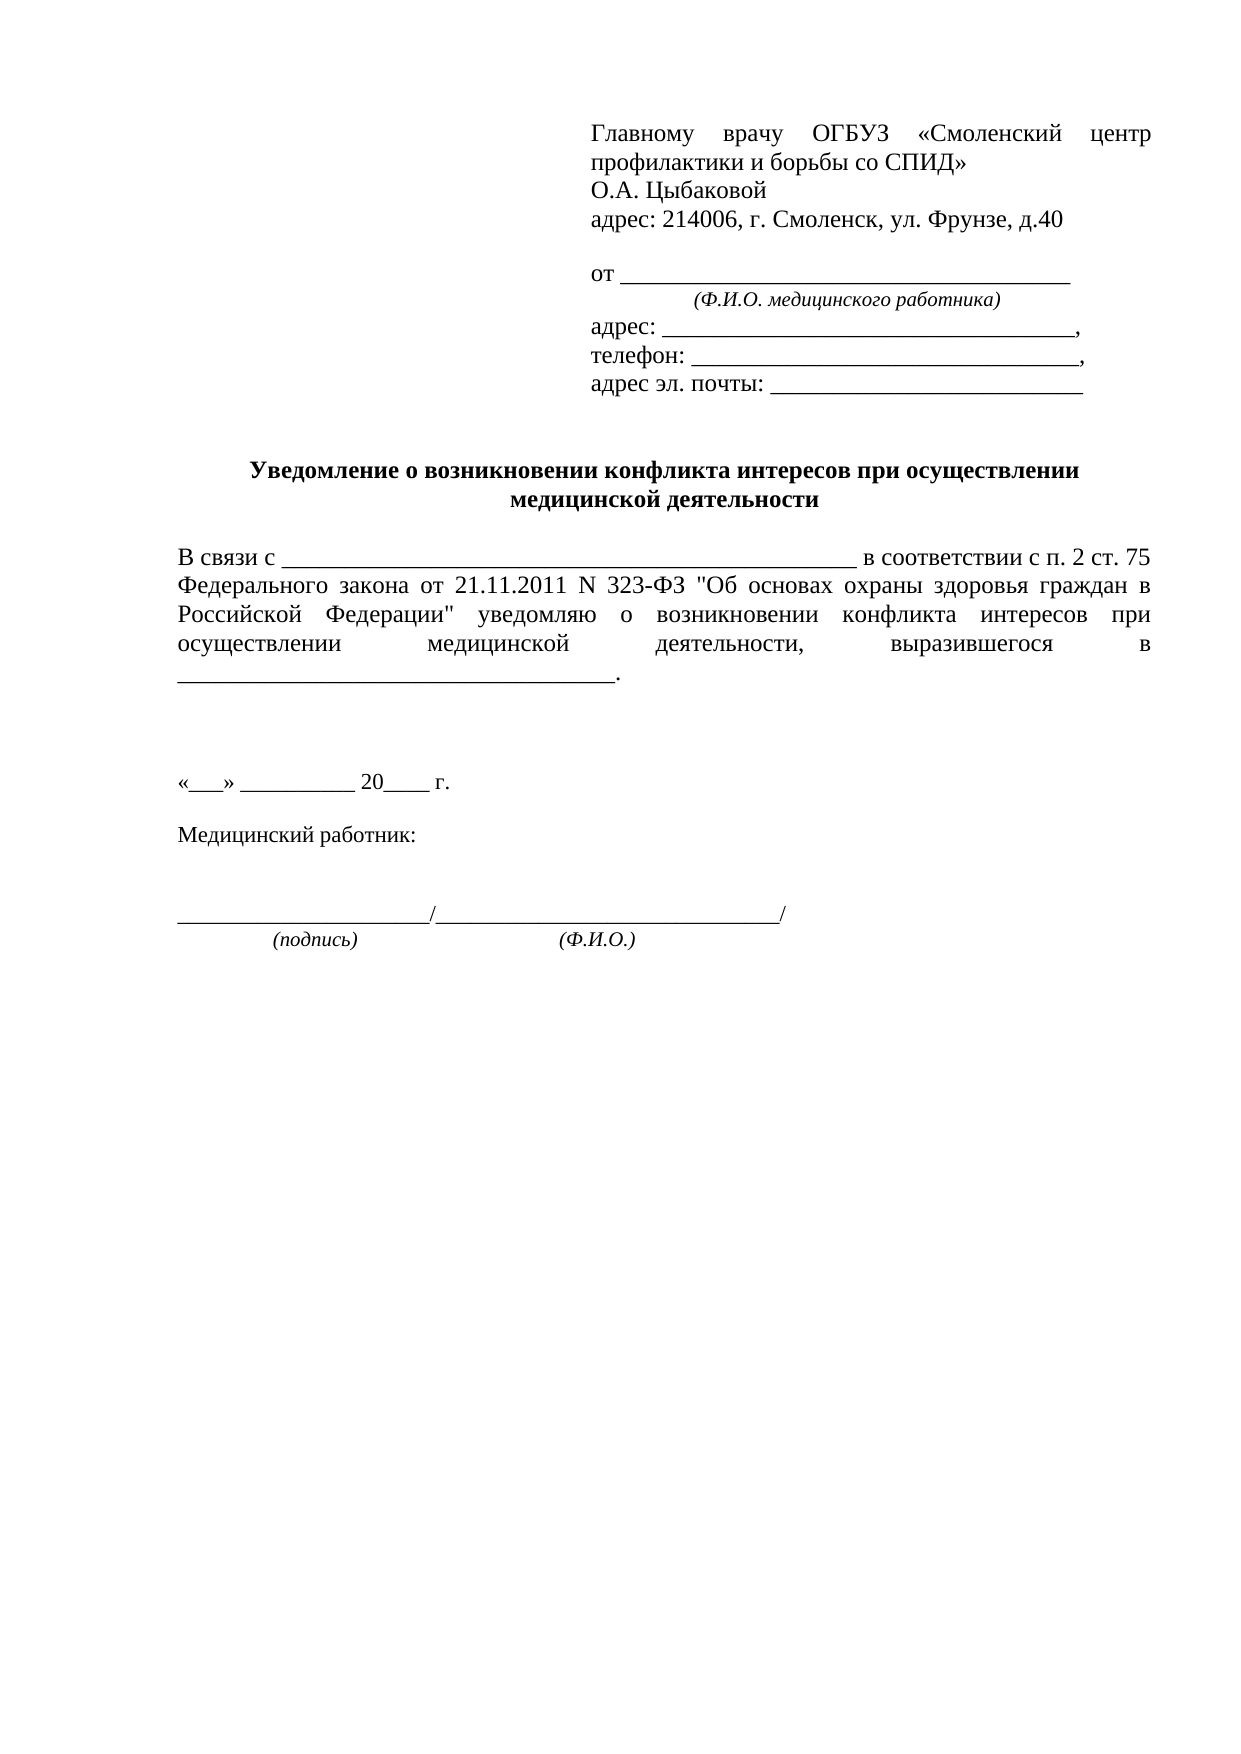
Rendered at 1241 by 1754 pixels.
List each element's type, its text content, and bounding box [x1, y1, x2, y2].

text О.А. Цыбаковой [591, 176, 1152, 204]
text ______________________/______________________________/ [177, 900, 1152, 927]
text (подпись) (Ф.И.О.) [177, 927, 1152, 951]
text от ____________________________________ [591, 258, 1152, 287]
text адрес эл. почты: _________________________ [591, 368, 1152, 397]
text адрес: _________________________________, [591, 311, 1152, 340]
text «___» __________ 20____ г. [177, 768, 1152, 795]
text Главному врачу ОГБУЗ «Смоленский центр профилактики и борьбы со СПИД» [591, 118, 1152, 176]
text адрес: 214006, г. Смоленск, ул. Фрунзе, д.40 [591, 204, 1152, 233]
text (Ф.И.О. медицинского работника) [664, 287, 1152, 311]
text телефон: _______________________________, [591, 340, 1152, 368]
text В связи с ______________________________________________ в соответствии с п. 2 ст. 75 Федерального закона от 21.11.2011 N 323-ФЗ "Об основах охраны здоровья граждан в Российской Федерации" уведомляю о возникновении конфликта интересов при осуществлении медицинской деятельности, выразившегося в ___________________________________. [177, 542, 1152, 686]
text Уведомление о возникновении конфликта интересов при осуществлении медицинской деятельности [177, 455, 1152, 513]
text Медицинский работник: [177, 821, 1152, 847]
